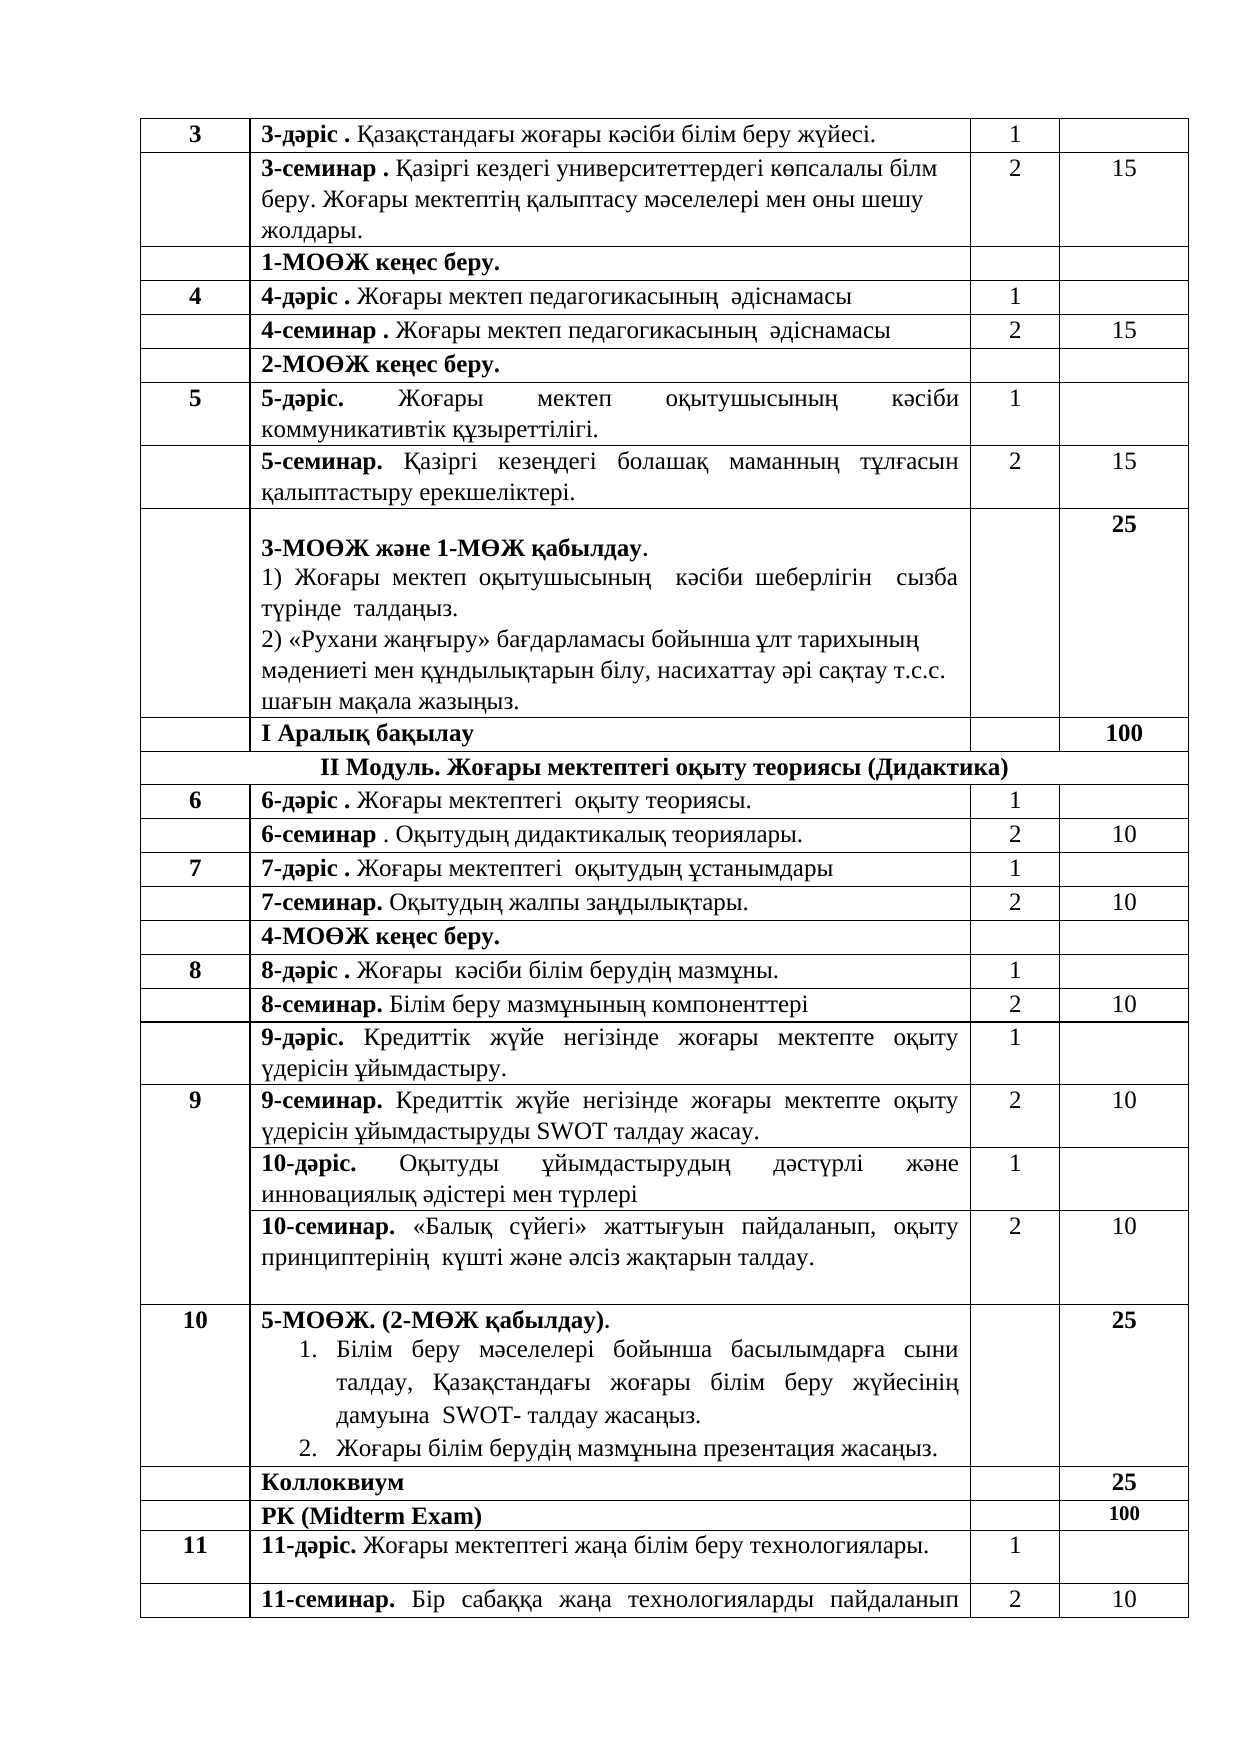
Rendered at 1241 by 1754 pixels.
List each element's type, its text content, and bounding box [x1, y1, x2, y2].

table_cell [251, 1584, 970, 1617]
table_cell 1 [971, 853, 1059, 886]
table_cell 10 [141, 1305, 249, 1466]
table_cell [141, 921, 249, 954]
table_cell 4-дәріс . Жоғары мектеп педагогикасының әдіснамасы [251, 281, 970, 314]
table_cell [141, 819, 249, 852]
table_cell 10 [1060, 1584, 1188, 1617]
table_cell 5-семинар. Қазіргі кезеңдегі болашақ маманның тұлғасын қалыптастыру ерекшеліктері. [251, 446, 970, 508]
table_cell 4 [141, 281, 249, 314]
table_cell 2 [971, 887, 1059, 920]
table_cell [1060, 1023, 1188, 1084]
table_cell 1-МОӨЖ кеңес беру. [251, 247, 970, 280]
table_cell 10-семинар. «Балық сүйегі» жаттығуын пайдаланып, оқыту принциптерінің күшті және әлсіз жақтарын талдау. [251, 1211, 970, 1304]
table_cell 2-МОӨЖ кеңес беру. [251, 349, 970, 382]
table_cell [141, 446, 249, 508]
table_cell 10 [1060, 819, 1188, 852]
table_cell 3 [141, 119, 249, 152]
table_cell Коллоквиум [251, 1467, 970, 1500]
table_cell 1 [971, 785, 1059, 818]
table_cell [141, 887, 249, 920]
table_cell [1060, 853, 1188, 886]
table_cell 2 [971, 153, 1059, 246]
table_cell II Модуль. Жоғары мектептегі оқыту теориясы (Дидактика) [141, 752, 1188, 784]
table_cell 15 [1060, 153, 1188, 246]
table_cell 1 [971, 1023, 1059, 1084]
table_cell 2 [971, 1584, 1059, 1617]
table_cell 15 [1060, 315, 1188, 348]
table_cell 15 [1060, 446, 1188, 508]
table_cell 1 [971, 955, 1059, 988]
table_cell [1060, 119, 1188, 152]
table_cell РК (Midterm Exam) [251, 1501, 970, 1529]
table_cell 10-дәріс. Оқытуды ұйымдастырудың дәстүрлі және инновациялық әдістері мен түрлері [251, 1148, 970, 1210]
table_cell 10 [1060, 989, 1188, 1021]
table_cell 5 [141, 383, 249, 445]
table_cell [1060, 1531, 1188, 1583]
table_cell 2 [971, 1211, 1059, 1304]
table_cell 2 [971, 989, 1059, 1021]
table_cell 2 [971, 446, 1059, 508]
table_cell [971, 921, 1059, 954]
table_cell 6 [141, 785, 249, 818]
table_cell [971, 349, 1059, 382]
table_cell [1060, 1148, 1188, 1210]
table_cell 10 [1060, 1211, 1188, 1304]
table_cell 7-дәріс . Жоғары мектептегі оқытудың ұстанымдары [251, 853, 970, 886]
table_cell 6-дәріс . Жоғары мектептегі оқыту теориясы. [251, 785, 970, 818]
table_cell 7-семинар. Оқытудың жалпы заңдылықтары. [251, 887, 970, 920]
table_cell 25 [1060, 1467, 1188, 1500]
table_cell [971, 1467, 1059, 1500]
table_cell 5-дәріс. Жоғары мектеп оқытушысының кәсіби коммуникативтік құзыреттілігі. [251, 383, 970, 445]
table_cell 3-семинар . Қазіргі кездегі университеттердегі көпсалалы білм беру. Жоғары мектептің қалыптасу мәселелері мен оны шешу жолдары. [251, 153, 970, 246]
table_cell [971, 509, 1059, 717]
table_cell 100 [1060, 718, 1188, 751]
table_cell 1 [971, 1531, 1059, 1583]
table_cell 10 [1060, 887, 1188, 920]
table_cell 3-МОӨЖ және 1-МӨЖ қабылдау. 1) Жоғары мектеп оқытушысының кәсіби шеберлігін сызба түрінде талдаңыз. 2) «Рухани жаңғыру» бағдарламасы бойынша ұлт тарихының мәдениеті мен құндылықтарын білу, насихаттау әрі сақтау т.с.с. шағын мақала жазыңыз. [251, 509, 970, 717]
table_cell [971, 1501, 1059, 1529]
table_cell [141, 247, 249, 280]
table_cell [141, 315, 249, 348]
table_cell 3-дәріс . Қазақстандағы жоғары кәсіби білім беру жүйесі. [251, 119, 970, 152]
table_cell [1060, 955, 1188, 988]
table_cell 2 [971, 819, 1059, 852]
table_cell [141, 989, 249, 1021]
table_cell 6-семинар . Оқытудың дидактикалық теориялары. [251, 819, 970, 852]
table_cell [971, 718, 1059, 751]
table_cell [1060, 349, 1188, 382]
table_cell [141, 1501, 249, 1529]
table_cell 10 [1060, 1085, 1188, 1147]
table_cell [141, 349, 249, 382]
table_cell 25 [1060, 1305, 1188, 1466]
table_cell 25 [1060, 509, 1188, 717]
table_cell [141, 509, 249, 717]
table_cell 1 [971, 281, 1059, 314]
table_cell [1060, 281, 1188, 314]
table_cell 2 [971, 315, 1059, 348]
table_cell [1060, 247, 1188, 280]
table_cell [971, 1305, 1059, 1466]
table_cell [1060, 383, 1188, 445]
table_cell 7 [141, 853, 249, 886]
table_cell [1060, 921, 1188, 954]
table_cell I Аралық бақылау [251, 718, 970, 751]
table_cell [141, 1023, 249, 1084]
table_cell 4-семинар . Жоғары мектеп педагогикасының әдіснамасы [251, 315, 970, 348]
table_cell [141, 1584, 249, 1617]
table_cell 4-МОӨЖ кеңес беру. [251, 921, 970, 954]
table_cell 1 [971, 1148, 1059, 1210]
table_cell 8-семинар. Білім беру мазмұнының компоненттері [251, 989, 970, 1021]
table_cell 8 [141, 955, 249, 988]
table_cell 2 [971, 1085, 1059, 1147]
table_cell 11-дәріс. Жоғары мектептегі жаңа білім беру технологиялары. [251, 1531, 970, 1583]
table_cell 9-семинар. Кредиттік жүйе негізінде жоғары мектепте оқыту үдерісін ұйымдастыруды SWOT талдау жасау. [251, 1085, 970, 1147]
table_cell [1060, 785, 1188, 818]
table_cell [141, 153, 249, 246]
table_cell [141, 1467, 249, 1500]
table_cell 100 [1060, 1501, 1188, 1529]
table_cell 9 [141, 1085, 249, 1304]
table_cell [971, 247, 1059, 280]
table_cell 1 [971, 119, 1059, 152]
table_cell 9-дәріс. Кредиттік жүйе негізінде жоғары мектепте оқыту үдерісін ұйымдастыру. [251, 1023, 970, 1084]
table_cell 8-дәріс . Жоғары кәсіби білім берудің мазмұны. [251, 955, 970, 988]
table_cell 5-МОӨЖ. (2-МӨЖ қабылдау). Білім беру мәселелері бойынша басылымдарға сыни талдау, Қазақстандағы жоғары білім беру жүйесінің дамуына SWOT- талдау жасаңыз. Жоғары білім берудің мазмұнына презентация жасаңыз. [251, 1305, 970, 1466]
table_cell [141, 718, 249, 751]
table_cell 1 [971, 383, 1059, 445]
table_cell 11 [141, 1531, 249, 1583]
